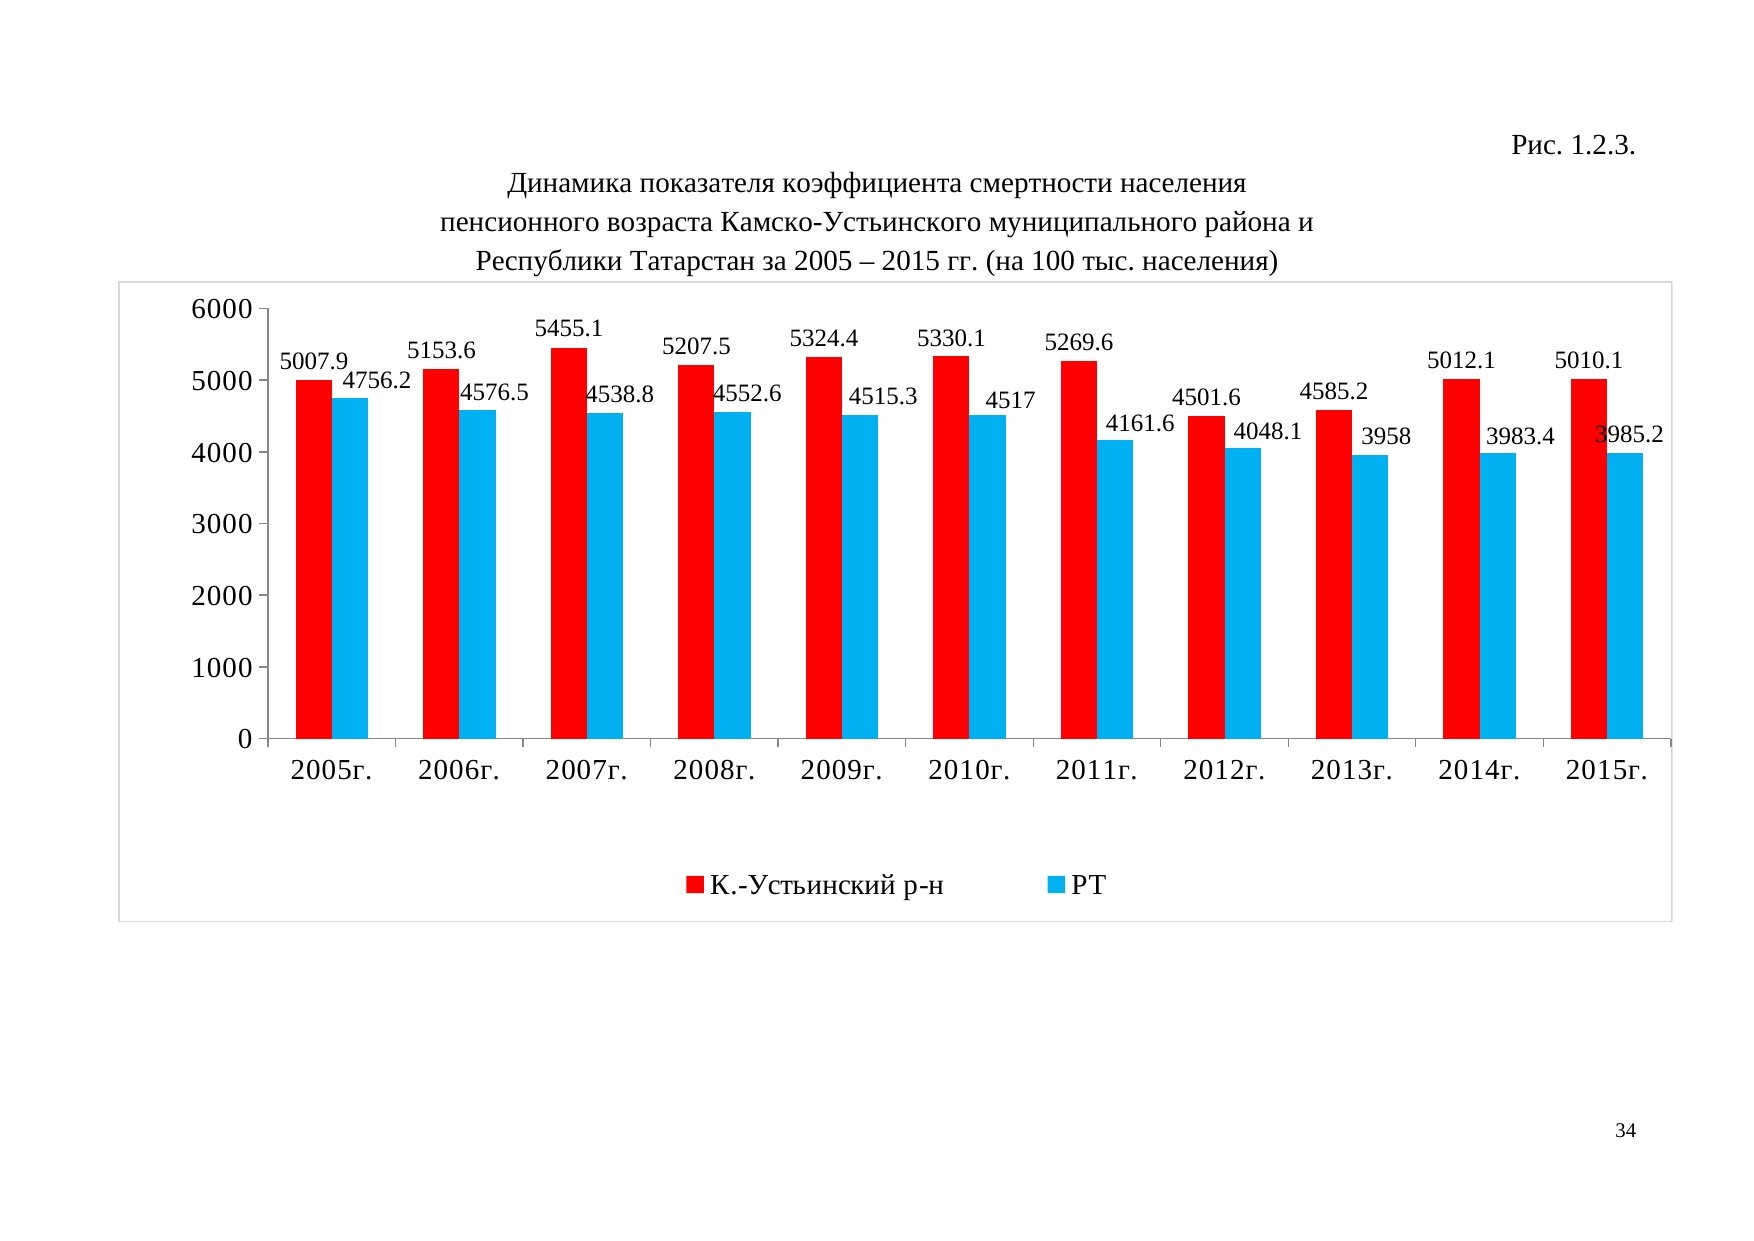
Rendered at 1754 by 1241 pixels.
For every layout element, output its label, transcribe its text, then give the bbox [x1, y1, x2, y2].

text Динамика показателя коэффициента смертности населения [118, 166, 1636, 199]
text Республики Татарстан за 2005 – 2015 гг. (на 100 тыс. населения) [118, 243, 1636, 276]
text Рис. 1.2.3. [118, 127, 1636, 161]
text пенсионного возраста Камско-Устьинского муниципального района и [118, 204, 1636, 238]
